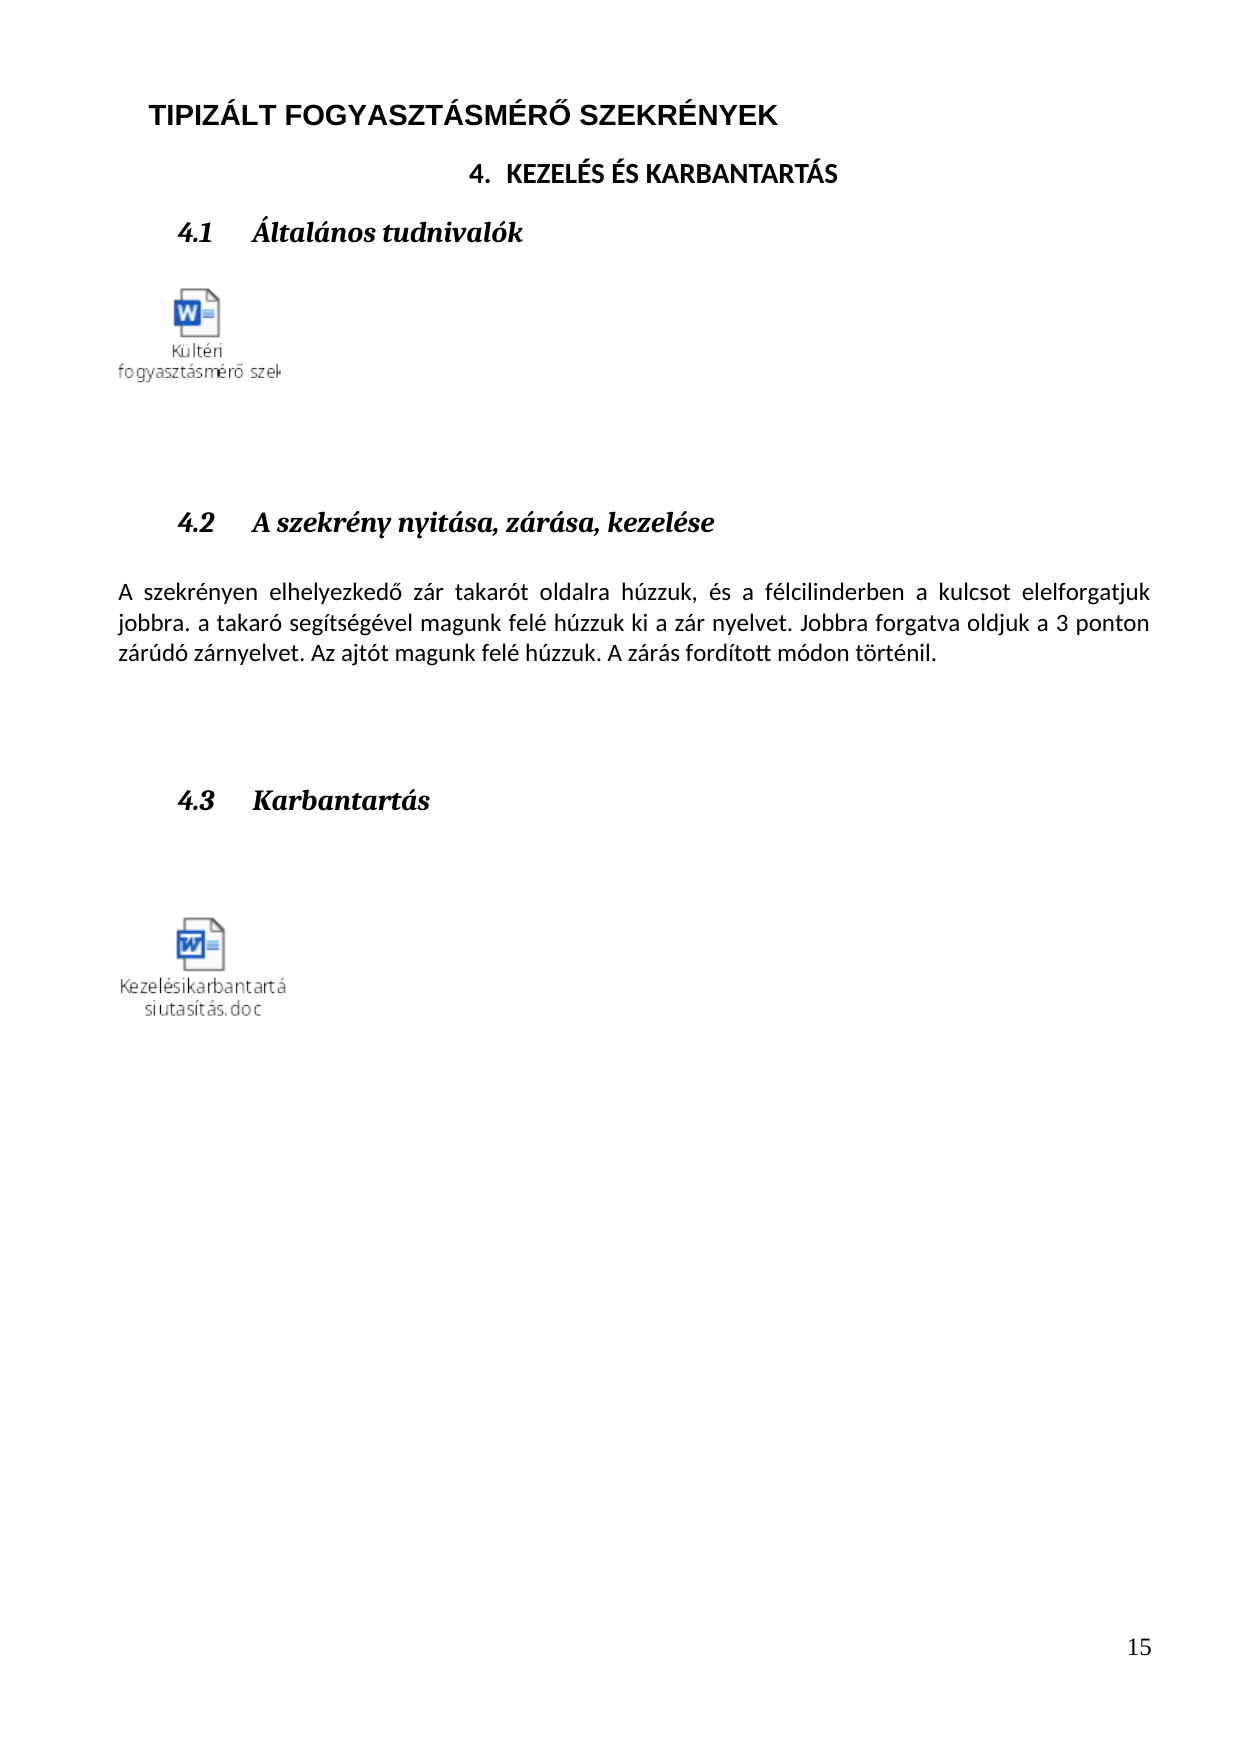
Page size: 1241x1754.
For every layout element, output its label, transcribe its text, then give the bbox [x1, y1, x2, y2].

subtitle KEZELÉS ÉS KARBANTARTÁS [156, 155, 1152, 191]
subtitle A szekrény nyitása, zárása, kezelése [177, 506, 1152, 539]
text A szekrényen elhelyezkedő zár takarót oldalra húzzuk, és a félcilinderben a kulcsot elelforgatjuk jobbra. a takaró segítségével magunk felé húzzuk ki a zár nyelvet. Jobbra forgatva oldjuk a 3 ponton zárúdó zárnyelvet. Az ajtót magunk felé húzzuk. A zárás fordított módon történil. [118, 576, 1152, 668]
subtitle Karbantartás [177, 784, 1152, 818]
subtitle Általános tudnivalók [177, 216, 1152, 249]
